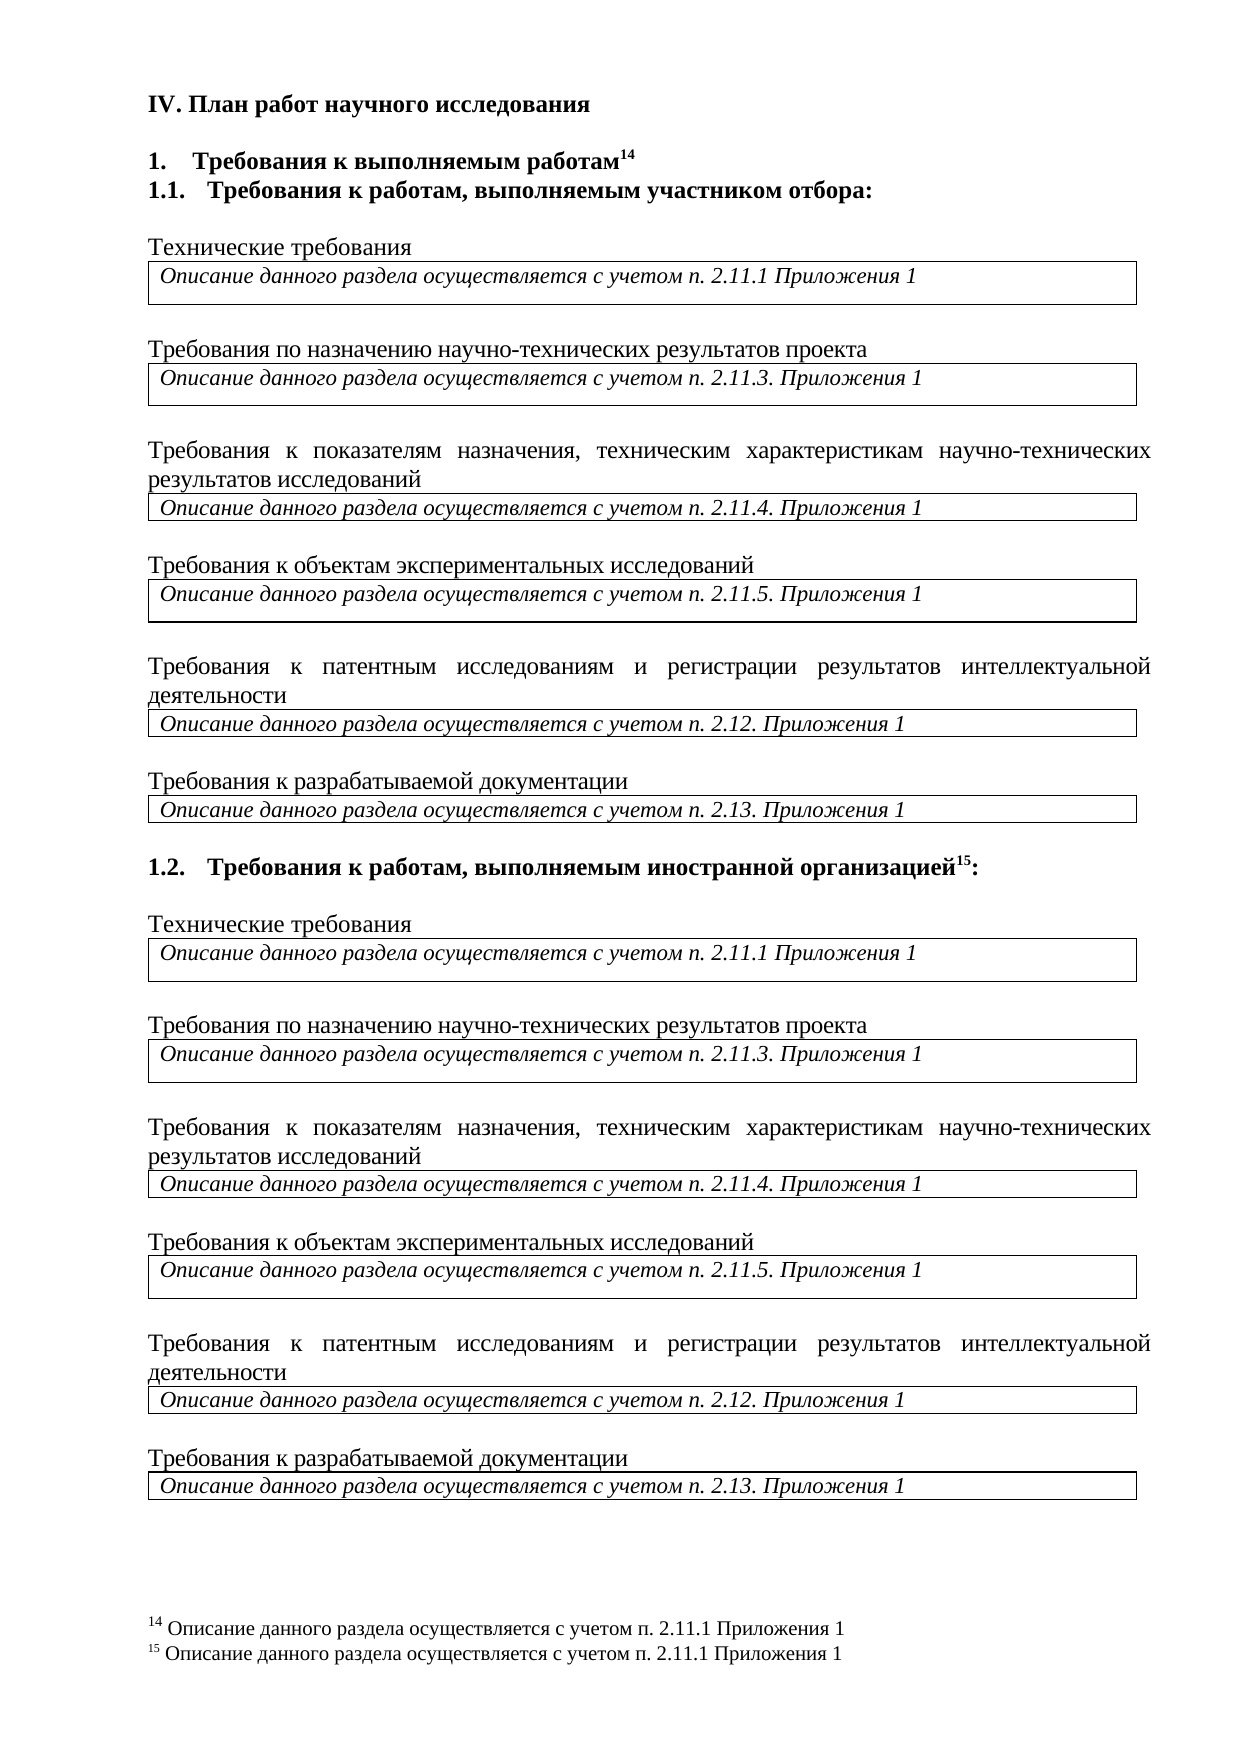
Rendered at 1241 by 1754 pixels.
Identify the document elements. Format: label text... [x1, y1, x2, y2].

text Требования по назначению научно-технических результатов проекта [148, 1011, 1152, 1039]
table_header Описание данного раздела осуществляется с учетом п. 2.11.3. Приложения 1 [149, 364, 1136, 405]
table_header Описание данного раздела осуществляется с учетом п. 2.11.5. Приложения 1 [149, 1256, 1136, 1298]
text Требования к объектам экспериментальных исследований [148, 1227, 1152, 1255]
list Требования к выполняемым работам [148, 146, 1152, 175]
table_header Описание данного раздела осуществляется с учетом п. 2.13. Приложения 1 [149, 796, 1136, 822]
table_header Описание данного раздела осуществляется с учетом п. 2.12. Приложения 1 [149, 710, 1136, 736]
text Технические требования [148, 909, 1152, 938]
table_header Описание данного раздела осуществляется с учетом п. 2.11.1 Приложения 1 [149, 939, 1136, 981]
table_header Описание данного раздела осуществляется с учетом п. 2.11.4. Приложения 1 [149, 494, 1136, 520]
table_header Описание данного раздела осуществляется с учетом п. 2.11.5. Приложения 1 [149, 580, 1136, 621]
text Требования к показателям назначения, техническим характеристикам научно-технических результатов исследований [148, 1112, 1152, 1169]
text Технические требования [148, 232, 1152, 261]
table_header Описание данного раздела осуществляется с учетом п. 2.12. Приложения 1 [149, 1387, 1136, 1413]
table_header Описание данного раздела осуществляется с учетом п. 2.13. Приложения 1 [149, 1473, 1136, 1499]
text Требования к разрабатываемой документации [148, 766, 1152, 794]
list Требования к работам, выполняемым иностранной организацией: [148, 852, 1152, 881]
table_header Описание данного раздела осуществляется с учетом п. 2.11.4. Приложения 1 [149, 1171, 1136, 1197]
text Требования к показателям назначения, техническим характеристикам научно-технических результатов исследований [148, 435, 1152, 493]
text Требования к патентным исследованиям и регистрации результатов интеллектуальной деятельности [148, 651, 1152, 709]
text Требования к разрабатываемой документации [148, 1443, 1152, 1471]
list Требования к работам, выполняемым участником отбора: [148, 175, 1152, 204]
table_header Описание данного раздела осуществляется с учетом п. 2.11.1 Приложения 1 [149, 262, 1136, 304]
text Требования по назначению научно-технических результатов проекта [148, 334, 1152, 362]
text IV. План работ научного исследования [148, 89, 1152, 117]
text Требования к патентным исследованиям и регистрации результатов интеллектуальной деятельности [148, 1328, 1152, 1386]
table_header Описание данного раздела осуществляется с учетом п. 2.11.3. Приложения 1 [149, 1040, 1136, 1082]
text Требования к объектам экспериментальных исследований [148, 550, 1152, 578]
